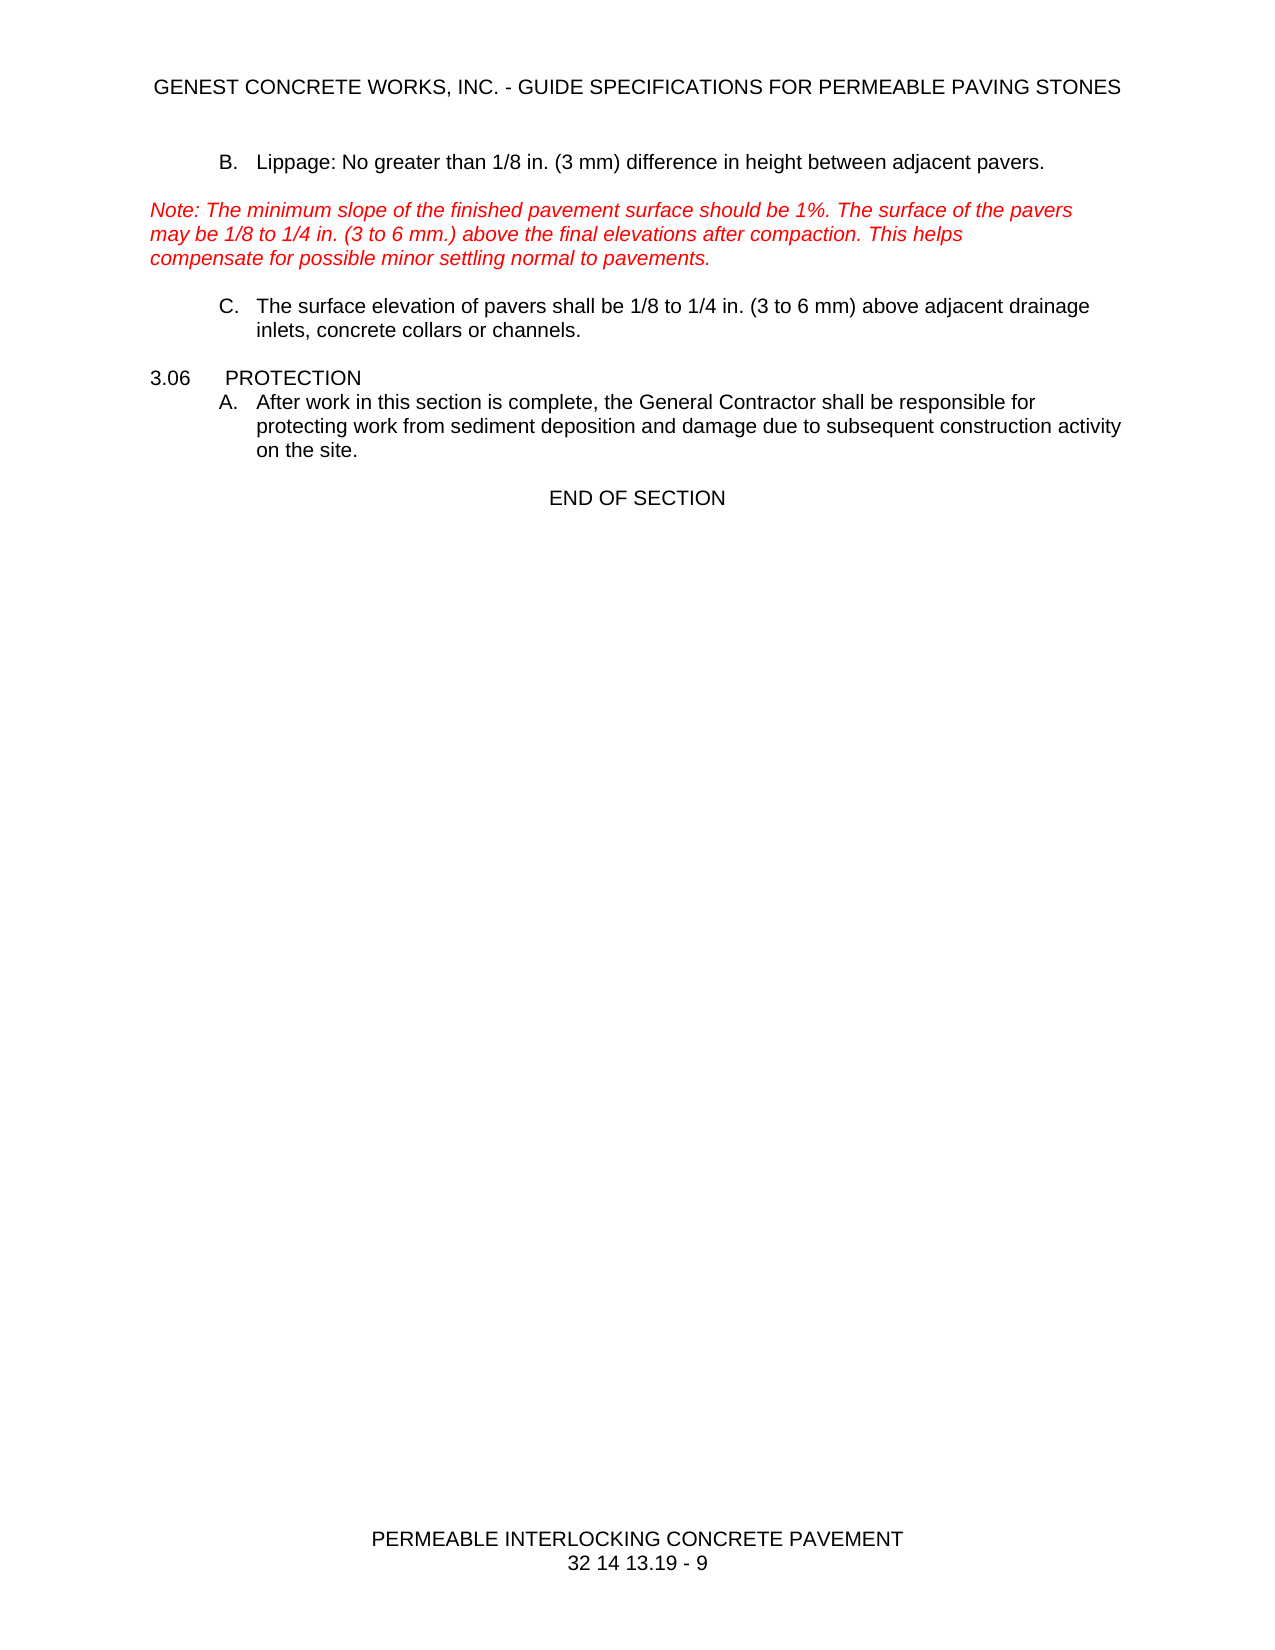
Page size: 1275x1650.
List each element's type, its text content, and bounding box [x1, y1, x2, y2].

text C. The surface elevation of pavers shall be 1/8 to 1/4 in. (3 to 6 mm) above adjacent drainage inlets, concrete collars or channels. [219, 294, 1125, 342]
text A. After work in this section is complete, the General Contractor shall be responsible for protecting work from sediment deposition and damage due to subsequent construction activity on the site. [219, 389, 1125, 461]
text END OF SECTION [150, 485, 1125, 509]
text Note: The minimum slope of the finished pavement surface should be 1%. The surface of the pavers may be 1/8 to 1/4 in. (3 to 6 mm.) above the final elevations after compaction. This helps compensate for possible minor settling normal to pavements. [150, 198, 1075, 270]
text 3.06 PROTECTION [150, 366, 1125, 389]
text B. Lippage: No greater than 1/8 in. (3 mm) difference in height between adjacent pavers. [219, 150, 1125, 174]
